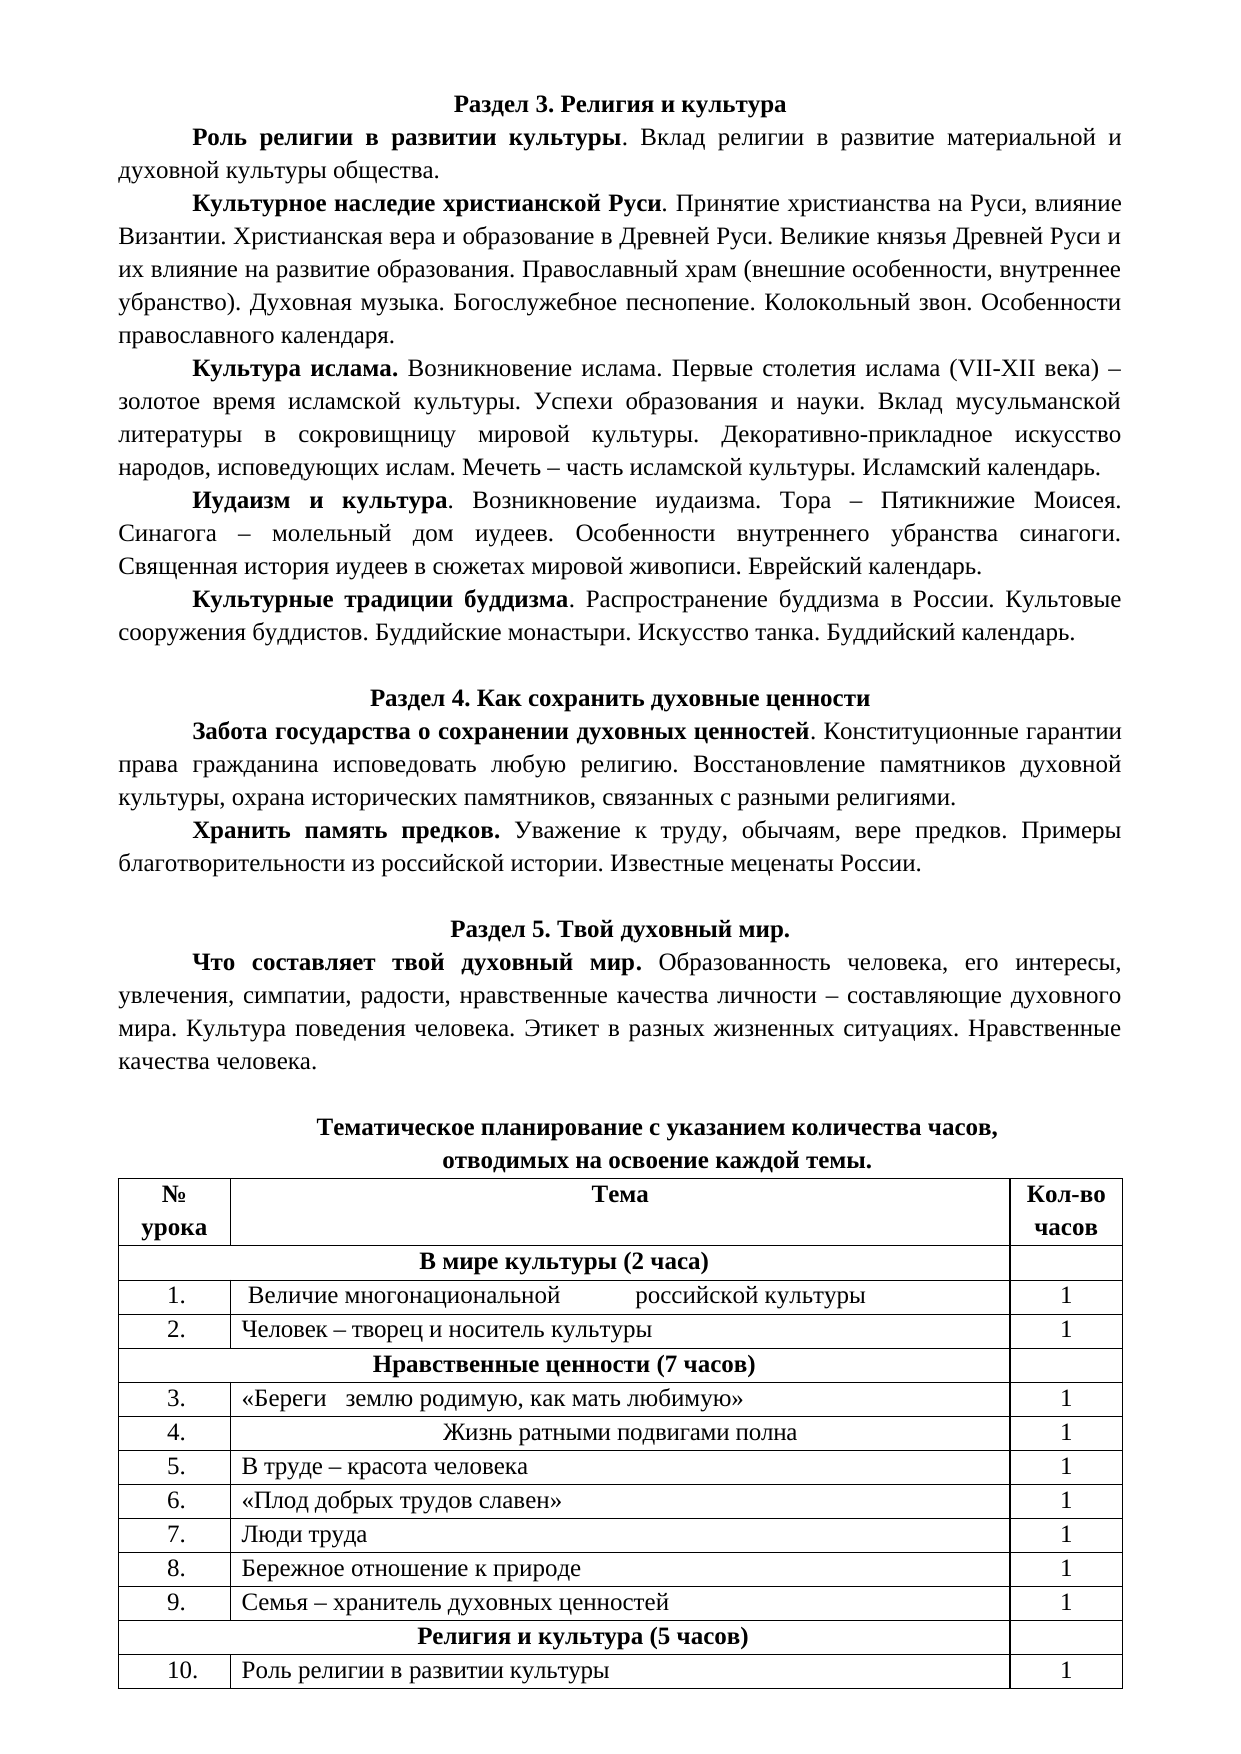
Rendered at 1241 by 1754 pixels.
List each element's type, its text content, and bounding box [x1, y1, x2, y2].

table_cell Нравственные ценности (7 часов) [119, 1349, 1009, 1382]
table_cell [1011, 1246, 1122, 1279]
table_cell [119, 1315, 230, 1348]
table_cell [119, 1383, 230, 1416]
table_cell Человек – творец и носитель культуры [231, 1315, 1009, 1348]
table_cell 1 [1011, 1281, 1122, 1313]
text Культура ислама. Возникновение ислама. Первые столетия ислама (VII-XII века) – золотое время исламской культуры. Успехи образования и науки. Вклад мусульманской литературы в сокровищницу мировой культуры. Декоративно-прикладное искусство народов, исповедующих ислам. Мечеть – часть исламской культуры. Исламский календарь. [118, 353, 1122, 481]
table_cell Бережное отношение к природе [231, 1553, 1009, 1586]
table_cell В мире культуры (2 часа) [119, 1246, 1009, 1279]
table_cell [119, 1519, 230, 1552]
text Хранить память предков. Уважение к труду, обычаям, вере предков. Примеры благотворительности из российской истории. Известные меценаты России. [118, 815, 1122, 877]
table_cell «Плод добрых трудов славен» [231, 1485, 1009, 1518]
table_header Кол-во часов [1011, 1179, 1122, 1245]
table_cell [119, 1587, 230, 1620]
text Культурное наследие христианской Руси. Принятие христианства на Руси, влияние Византии. Христианская вера и образование в Древней Руси. Великие князья Древней Руси и их влияние на развитие образования. Православный храм (внешние особенности, внутреннее убранство). Духовная музыка. Богослужебное песнопение. Колокольный звон. Особенности православного календаря. [118, 188, 1122, 348]
table_cell 1 [1011, 1451, 1122, 1484]
table_cell Роль религии в развитии культуры [231, 1655, 1009, 1688]
table_cell Семья – хранитель духовных ценностей [231, 1587, 1009, 1620]
table_cell [119, 1655, 230, 1688]
text Раздел 5. Твой духовный мир. [118, 914, 1122, 943]
table_cell 1 [1011, 1315, 1122, 1348]
table_cell [1011, 1349, 1122, 1382]
table_cell «Береги землю родимую, как мать любимую» [231, 1383, 1009, 1416]
table_cell В труде – красота человека [231, 1451, 1009, 1484]
table_header Тема [231, 1179, 1009, 1245]
text Раздел 3. Религия и культура [118, 89, 1122, 117]
text Культурные традиции буддизма. Распространение буддизма в России. Культовые сооружения буддистов. Буддийские монастыри. Искусство танка. Буддийский календарь. [118, 584, 1122, 646]
table_cell Люди труда [231, 1519, 1009, 1552]
table_cell [119, 1451, 230, 1484]
text Что составляет твой духовный мир. Образованность человека, его интересы, увлечения, симпатии, радости, нравственные качества личности – составляющие духовного мира. Культура поведения человека. Этикет в разных жизненных ситуациях. Нравственные качества человека. [118, 947, 1122, 1075]
table_cell Религия и культура (5 часов) [119, 1621, 1009, 1654]
text Иудаизм и культура. Возникновение иудаизма. Тора – Пятикнижие Моисея. Синагога – молельный дом иудеев. Особенности внутреннего убранства синагоги. Священная история иудеев в сюжетах мировой живописи. Еврейский календарь. [118, 485, 1122, 580]
table_cell [119, 1281, 230, 1313]
table_cell [119, 1553, 230, 1586]
table_cell 1 [1011, 1587, 1122, 1620]
table_cell [1011, 1621, 1122, 1654]
table_cell 1 [1011, 1383, 1122, 1416]
table_cell Жизнь ратными подвигами полна [231, 1417, 1009, 1450]
text Раздел 4. Как сохранить духовные ценности [118, 683, 1122, 712]
table_cell 1 [1011, 1485, 1122, 1518]
text Тематическое планирование с указанием количества часов, [118, 1112, 1122, 1141]
text Забота государства о сохранении духовных ценностей. Конституционные гарантии права гражданина исповедовать любую религию. Восстановление памятников духовной культуры, охрана исторических памятников, связанных с разными религиями. [118, 716, 1122, 811]
text Роль религии в развитии культуры. Вклад религии в развитие материальной и духовной культуры общества. [118, 122, 1122, 183]
text отводимых на освоение каждой темы. [118, 1145, 1122, 1174]
table_cell 1 [1011, 1417, 1122, 1450]
table_cell [119, 1485, 230, 1518]
table_cell 1 [1011, 1655, 1122, 1688]
table_header № урока [119, 1179, 230, 1245]
table_cell [119, 1417, 230, 1450]
table_cell 1 [1011, 1553, 1122, 1586]
table_cell 1 [1011, 1519, 1122, 1552]
table_cell Величие многонациональной российской культуры [231, 1281, 1009, 1313]
